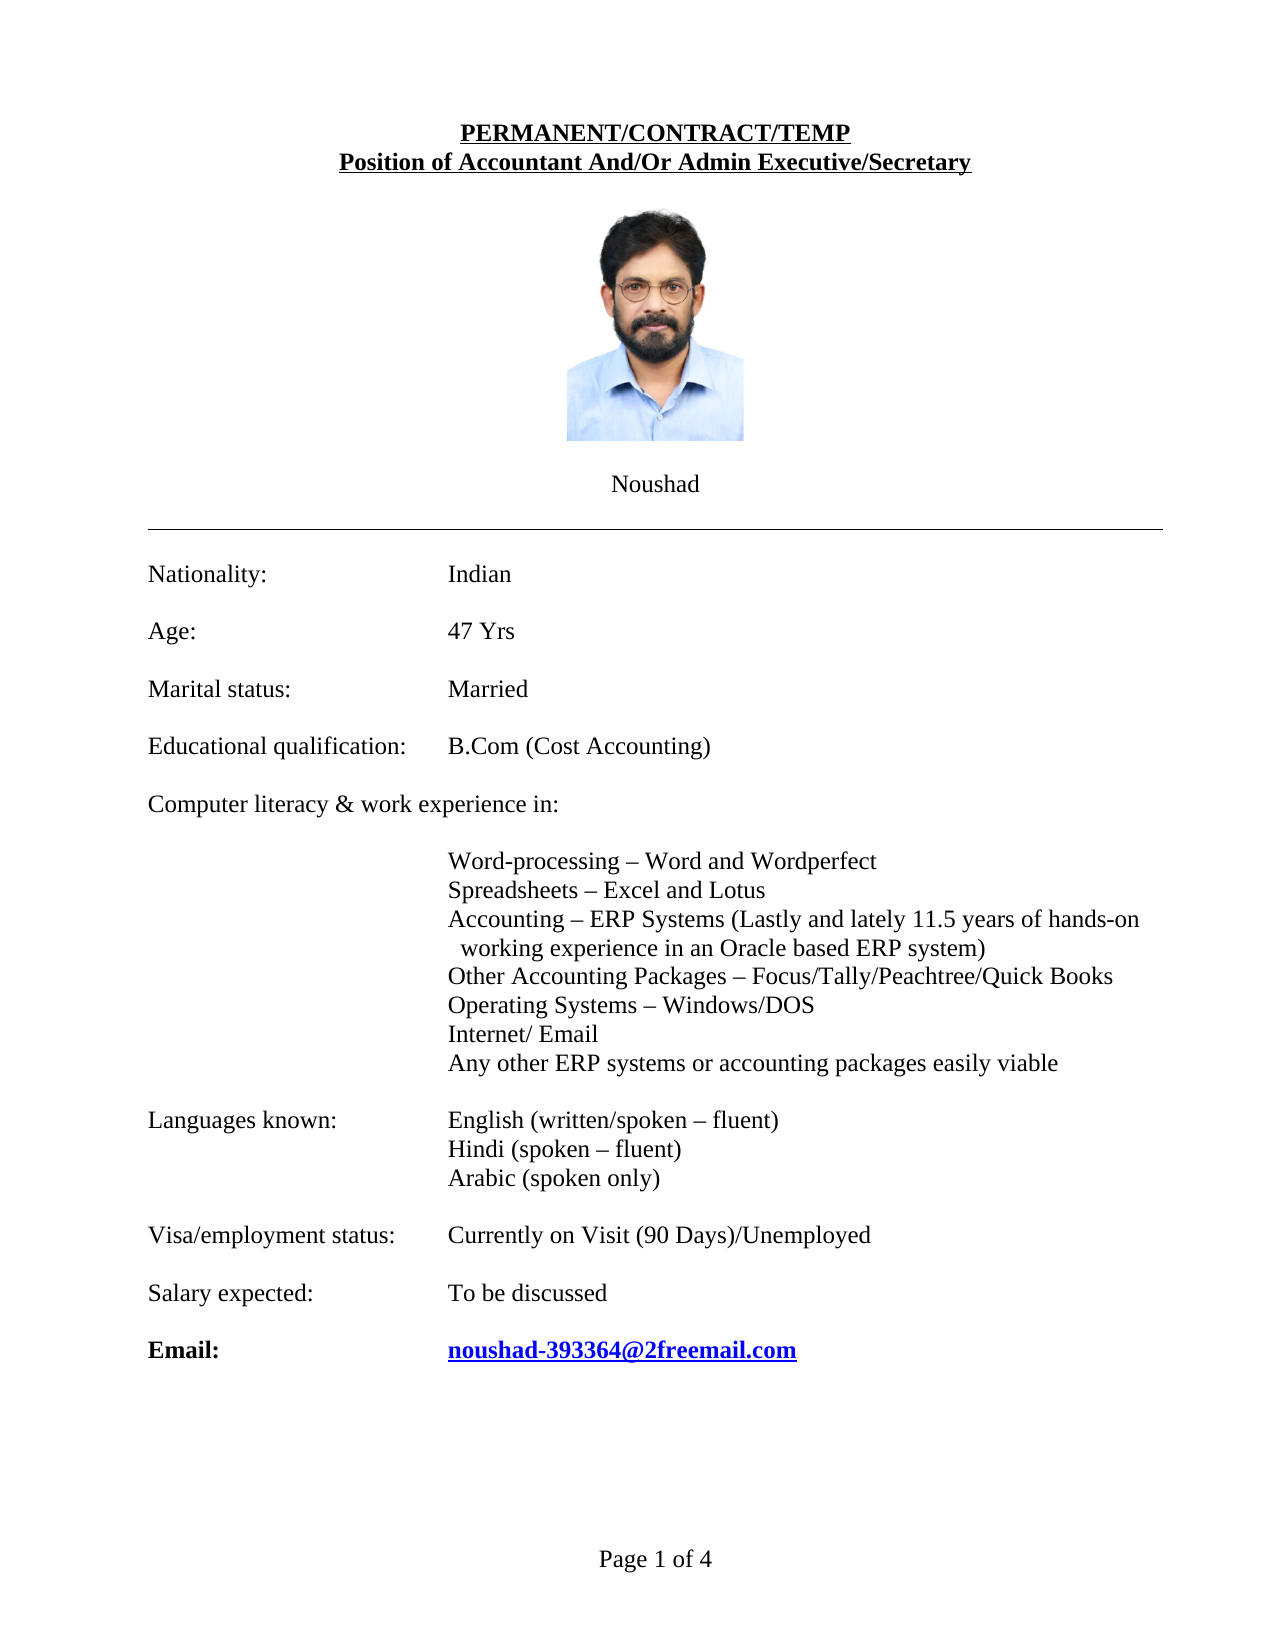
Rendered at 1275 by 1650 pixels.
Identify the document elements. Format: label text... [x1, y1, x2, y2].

text Spreadsheets – Excel and Lotus [148, 875, 1163, 904]
text working experience in an Oracle based ERP system) [373, 933, 1163, 961]
text Languages known: English (written/spoken – fluent) [148, 1105, 1163, 1134]
title Position of Accountant And/Or Admin Executive/Secretary [148, 147, 1163, 176]
text Computer literacy & work experience in: [148, 789, 1163, 818]
text Hindi (spoken – fluent) [373, 1134, 1163, 1163]
text Nationality: Indian [148, 559, 1163, 588]
text Salary expected: To be discussed [148, 1278, 1163, 1306]
text Any other ERP systems or accounting packages easily viable [373, 1048, 1163, 1076]
title PERMANENT/CONTRACT/TEMP [148, 118, 1163, 147]
text Arabic (spoken only) [373, 1163, 1163, 1191]
text Email: noushad-393364@2freemail.com [148, 1335, 1163, 1364]
text Operating Systems – Windows/DOS [448, 990, 1163, 1019]
text Visa/employment status: Currently on Visit (90 Days)/Unemployed [148, 1220, 1163, 1249]
text Educational qualification: B.Com (Cost Accounting) [148, 731, 1163, 760]
text Age: 47 Yrs [148, 616, 1163, 645]
text Word-processing – Word and Wordperfect [148, 846, 1163, 875]
picture [567, 204, 744, 441]
text Marital status: Married [148, 674, 1163, 703]
text Internet/ Email [448, 1019, 1163, 1048]
subtitle Noushad [148, 469, 1163, 498]
text Other Accounting Packages – Focus/Tally/Peachtree/Quick Books [373, 961, 1163, 990]
text Accounting – ERP Systems (Lastly and lately 11.5 years of hands-on [148, 904, 1163, 933]
